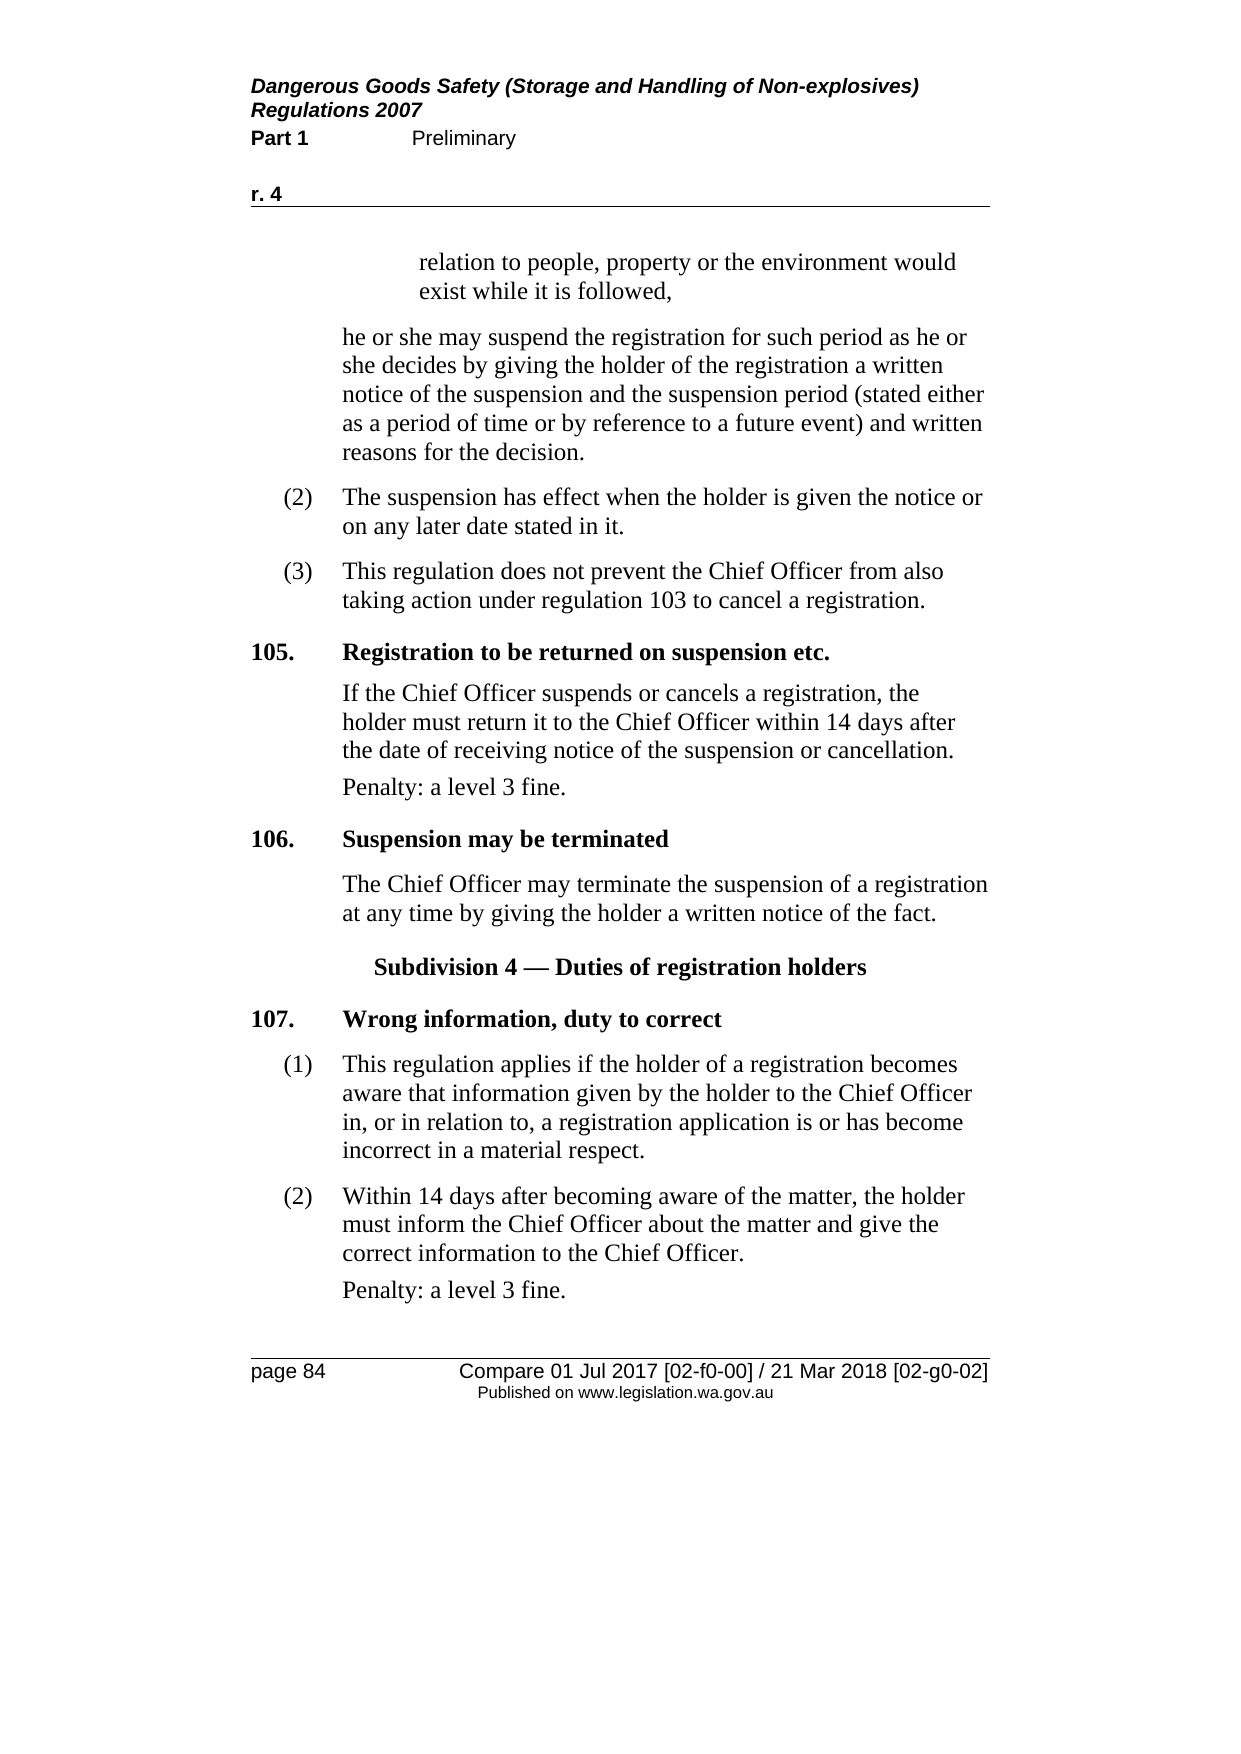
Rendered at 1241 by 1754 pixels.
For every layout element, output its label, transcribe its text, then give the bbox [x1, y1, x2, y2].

text (2) The suspension has effect when the holder is given the notice or on any later date stated in it. [251, 482, 990, 539]
subtitle 107. Wrong information, duty to correct [251, 1004, 990, 1032]
text Penalty: a level 3 fine. [251, 1275, 990, 1304]
text (2) Within 14 days after becoming aware of the matter, the holder must inform the Chief Officer about the matter and give the correct information to the Chief Officer. [251, 1181, 990, 1267]
text (3) This regulation does not prevent the Chief Officer from also taking action under regulation 103 to cancel a registration. [251, 556, 990, 614]
subtitle 106. Suspension may be terminated [251, 824, 990, 853]
subtitle Subdivision 4 — Duties of registration holders [251, 952, 990, 981]
text The Chief Officer may terminate the suspension of a registration at any time by giving the holder a written notice of the fact. [251, 869, 990, 927]
text Penalty: a level 3 fine. [251, 772, 990, 801]
text (1) This regulation applies if the holder of a registration becomes aware that information given by the holder to the Chief Officer in, or in relation to, a registration application is or has become incorrect in a material respect. [251, 1049, 990, 1164]
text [251, 247, 990, 305]
text he or she may suspend the registration for such period as he or she decides by giving the holder of the registration a written notice of the suspension and the suspension period (stated either as a period of time or by reference to a future event) and written reasons for the decision. [251, 322, 990, 465]
text If the Chief Officer suspends or cancels a registration, the holder must return it to the Chief Officer within 14 days after the date of receiving notice of the suspension or cancellation. [251, 678, 990, 764]
subtitle 105. Registration to be returned on suspension etc. [251, 637, 990, 665]
